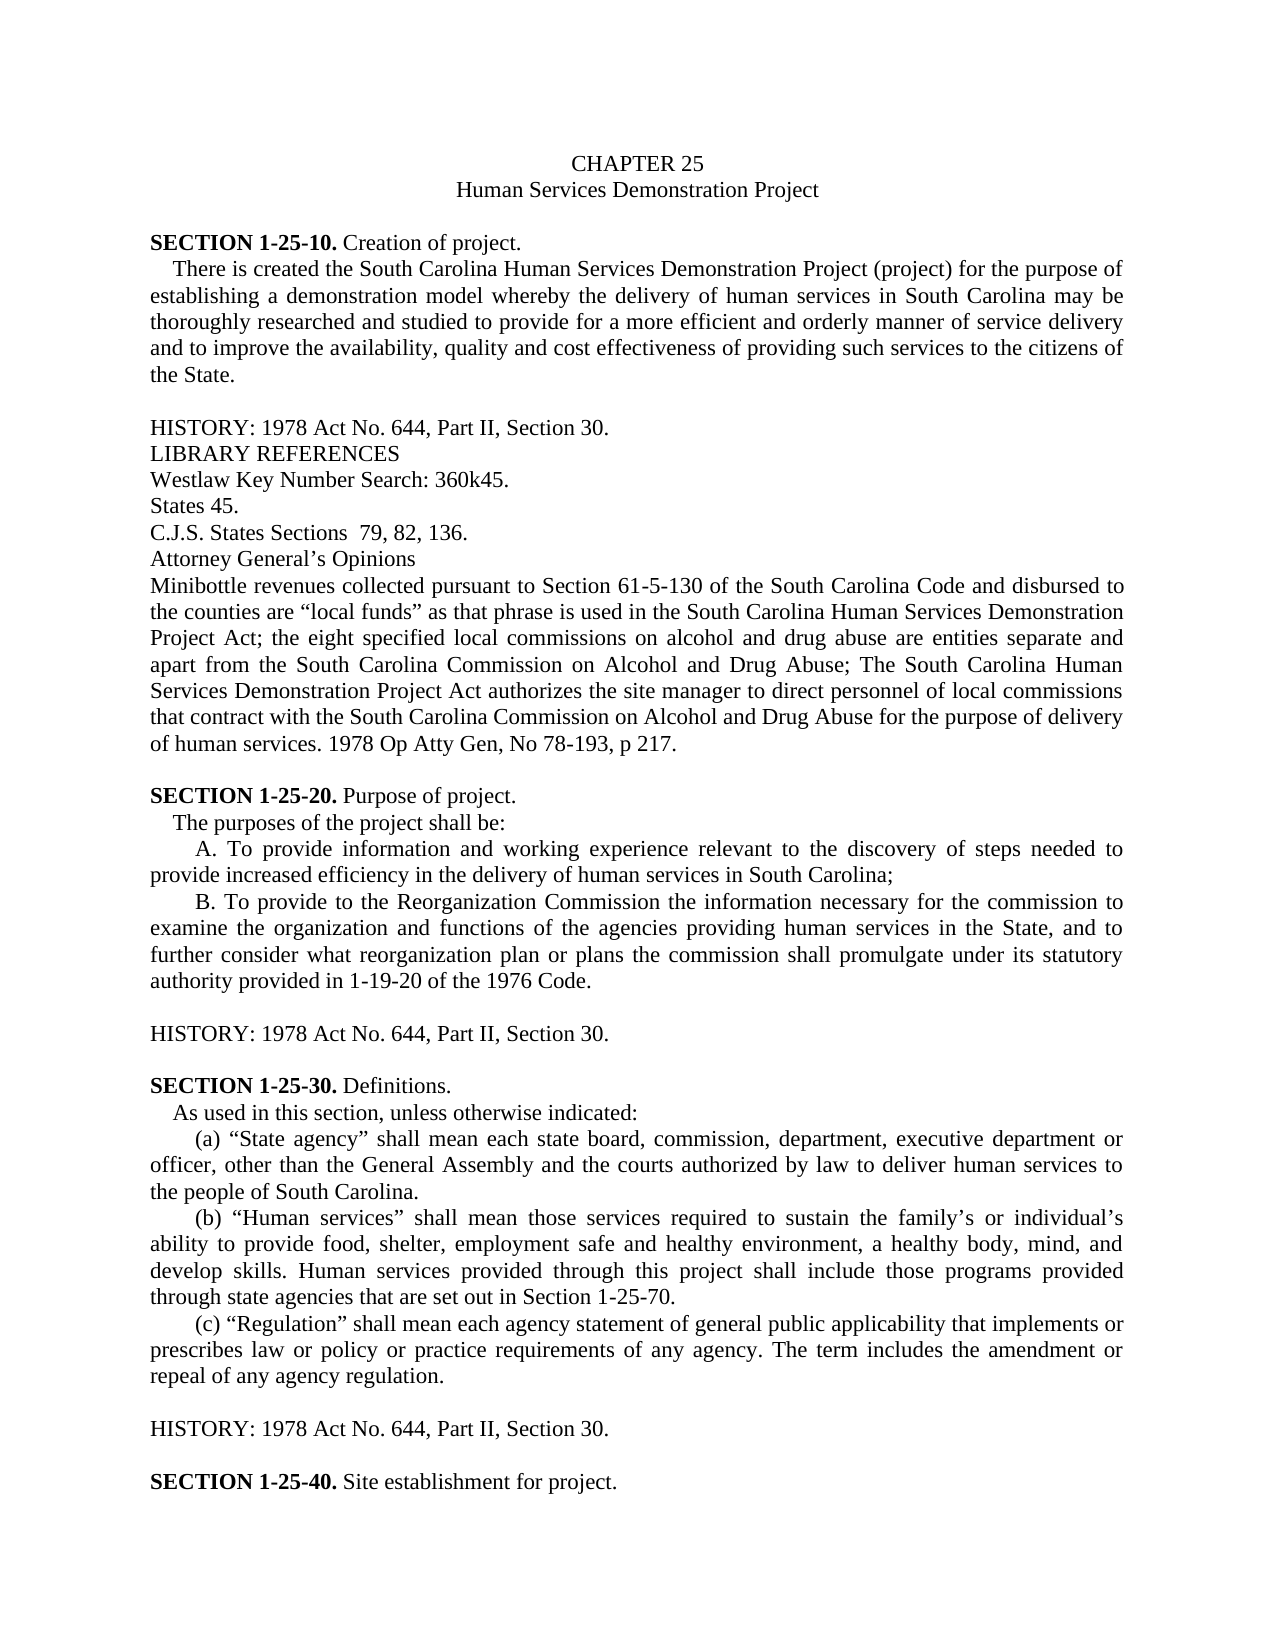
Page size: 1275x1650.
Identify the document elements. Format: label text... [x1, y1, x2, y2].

text LIBRARY REFERENCES [150, 440, 1125, 466]
text Human Services Demonstration Project [150, 176, 1125, 203]
text The purposes of the project shall be: [150, 809, 1125, 835]
text SECTION 1-25-10. Creation of project. [150, 229, 1125, 255]
text As used in this section, unless otherwise indicated: [150, 1099, 1125, 1125]
text C.J.S. States Sections 79, 82, 136. [150, 519, 1125, 545]
text HISTORY: 1978 Act No. 644, Part II, Section 30. [150, 1020, 1125, 1046]
text B. To provide to the Reorganization Commission the information necessary for the commission to examine the organization and functions of the agencies providing human services in the State, and to further consider what reorganization plan or plans the commission shall promulgate under its statutory authority provided in 1-19-20 of the 1976 Code. [150, 888, 1125, 993]
text (c) “Regulation” shall mean each agency statement of general public applicability that implements or prescribes law or policy or practice requirements of any agency. The term includes the amendment or repeal of any agency regulation. [150, 1309, 1125, 1389]
text Westlaw Key Number Search: 360k45. [150, 466, 1125, 493]
text Attorney General’s Opinions [150, 545, 1125, 572]
text States 45. [150, 493, 1125, 519]
text HISTORY: 1978 Act No. 644, Part II, Section 30. [150, 1415, 1125, 1441]
text SECTION 1-25-30. Definitions. [150, 1072, 1125, 1099]
text SECTION 1-25-20. Purpose of project. [150, 782, 1125, 809]
text Minibottle revenues collected pursuant to Section 61-5-130 of the South Carolina Code and disbursed to the counties are “local funds” as that phrase is used in the South Carolina Human Services Demonstration Project Act; the eight specified local commissions on alcohol and drug abuse are entities separate and apart from the South Carolina Commission on Alcohol and Drug Abuse; The South Carolina Human Services Demonstration Project Act authorizes the site manager to direct personnel of local commissions that contract with the South Carolina Commission on Alcohol and Drug Abuse for the purpose of delivery of human services. 1978 Op Atty Gen, No 78-193, p 217. [150, 572, 1125, 756]
text HISTORY: 1978 Act No. 644, Part II, Section 30. [150, 413, 1125, 440]
text CHAPTER 25 [150, 150, 1125, 176]
text There is created the South Carolina Human Services Demonstration Project (project) for the purpose of establishing a demonstration model whereby the delivery of human services in South Carolina may be thoroughly researched and studied to provide for a more efficient and orderly manner of service delivery and to improve the availability, quality and cost effectiveness of providing such services to the citizens of the State. [150, 255, 1125, 387]
text (b) “Human services” shall mean those services required to sustain the family’s or individual’s ability to provide food, shelter, employment safe and healthy environment, a healthy body, mind, and develop skills. Human services provided through this project shall include those programs provided through state agencies that are set out in Section 1-25-70. [150, 1204, 1125, 1309]
text SECTION 1-25-40. Site establishment for project. [150, 1468, 1125, 1494]
text A. To provide information and working experience relevant to the discovery of steps needed to provide increased efficiency in the delivery of human services in South Carolina; [150, 835, 1125, 888]
text (a) “State agency” shall mean each state board, commission, department, executive department or officer, other than the General Assembly and the courts authorized by law to deliver human services to the people of South Carolina. [150, 1125, 1125, 1204]
